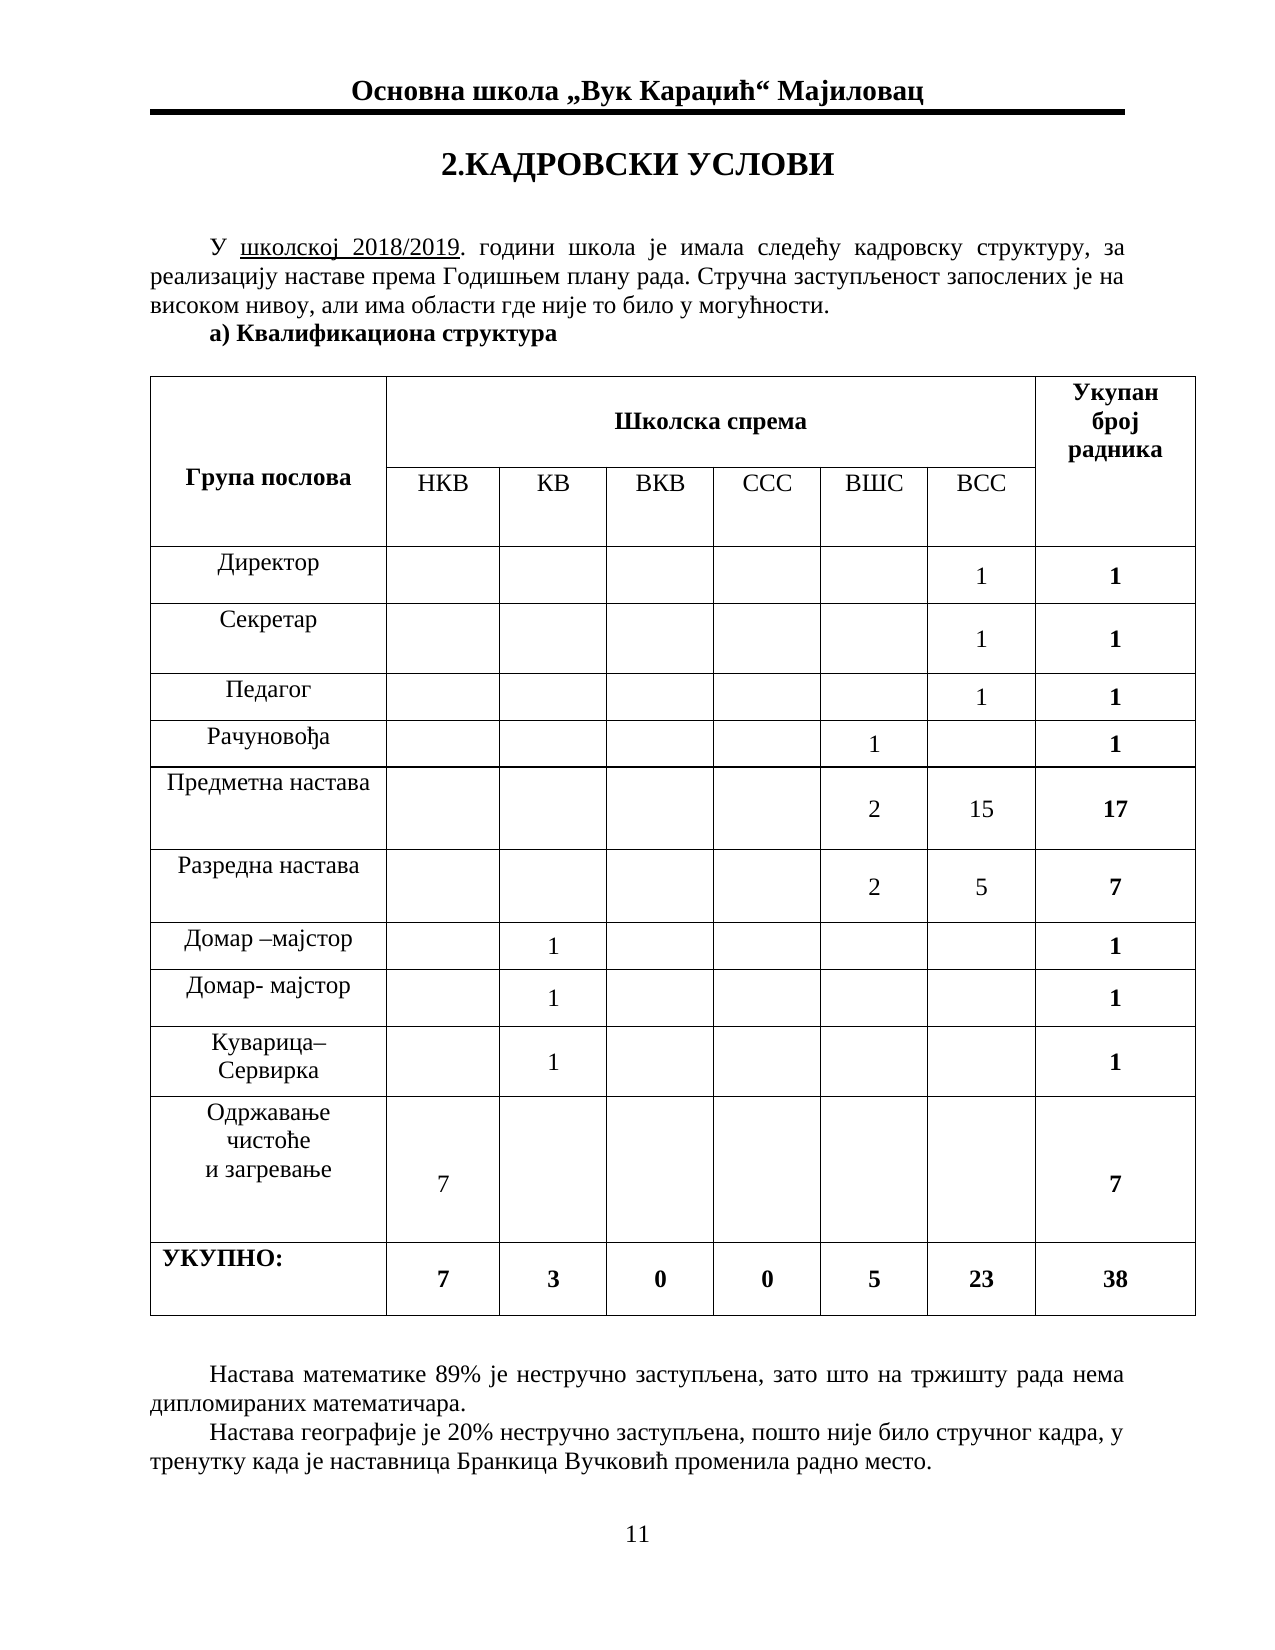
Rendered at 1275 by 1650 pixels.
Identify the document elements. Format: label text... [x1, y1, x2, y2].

table_cell 3 [500, 1243, 606, 1314]
table_cell [714, 768, 820, 849]
table_cell [387, 547, 499, 603]
text У школској 2018/2019. години школа је имала следећу кадровску структуру, за реализацију наставе према Годишњем плану рада. Стручна заступљеност запослених је на високом нивоу, али има области где није то било у могућности. [150, 232, 1125, 318]
table_cell 2 [821, 768, 927, 849]
table_cell 1 [500, 1027, 606, 1096]
text а) Квалификациона структура [150, 318, 1125, 347]
text Настава географије је 20% нестручно заступљена, пошто није било стручног кадра, у тренутку када је наставница Бранкица Вучковић променила радно место. [150, 1417, 1125, 1474]
table_cell [500, 721, 606, 766]
table_cell Куварица–Сервирка [151, 1027, 386, 1096]
table_cell 1 [1036, 721, 1195, 766]
table_cell [387, 674, 499, 720]
table_cell [928, 721, 1035, 766]
table_cell [607, 850, 713, 922]
table_cell Одржавање чистоће и загревање [151, 1097, 386, 1242]
table_cell Разредна настава [151, 850, 386, 922]
table_cell 1 [1036, 547, 1195, 603]
table_cell Рачуновођа [151, 721, 386, 766]
table_cell ВКВ [607, 468, 713, 546]
table_cell 0 [714, 1243, 820, 1314]
table_cell [714, 850, 820, 922]
table_cell 7 [387, 1097, 499, 1242]
table_cell [607, 1097, 713, 1242]
table_cell [500, 1097, 606, 1242]
table_cell [714, 1097, 820, 1242]
table_cell [821, 923, 927, 969]
table_cell [821, 547, 927, 603]
table_cell 1 [500, 970, 606, 1026]
table_cell УКУПНО: [151, 1243, 386, 1314]
table_cell [387, 923, 499, 969]
table_cell [387, 1027, 499, 1096]
table_cell [821, 674, 927, 720]
table_cell Директор [151, 547, 386, 603]
table_cell 38 [1036, 1243, 1195, 1314]
table_cell 1 [928, 674, 1035, 720]
table_cell [387, 970, 499, 1026]
table_cell Предметна настава [151, 768, 386, 849]
table_cell ВШС [821, 468, 927, 546]
table_header Укупан број радника [1036, 377, 1195, 546]
table_cell [928, 923, 1035, 969]
table_cell Педагог [151, 674, 386, 720]
table_cell Домар- мајстор [151, 970, 386, 1026]
table_cell [821, 1097, 927, 1242]
table_cell 1 [1036, 604, 1195, 673]
table_cell ВСС [928, 468, 1035, 546]
table_cell Секретар [151, 604, 386, 673]
table_cell 7 [1036, 1097, 1195, 1242]
table_cell 17 [1036, 768, 1195, 849]
table_cell [387, 768, 499, 849]
table_cell [714, 547, 820, 603]
table_cell 1 [821, 721, 927, 766]
table_cell [607, 604, 713, 673]
table_cell [607, 547, 713, 603]
table_cell [714, 674, 820, 720]
table_cell [714, 721, 820, 766]
table_cell [387, 721, 499, 766]
table_cell 23 [928, 1243, 1035, 1314]
table_cell 1 [1036, 1027, 1195, 1096]
table_header Група послова [151, 377, 386, 546]
table_cell [607, 970, 713, 1026]
table_cell 5 [821, 1243, 927, 1314]
table_cell [500, 850, 606, 922]
text 2.КАДРОВСКИ УСЛОВИ [150, 144, 1125, 182]
table_cell 5 [928, 850, 1035, 922]
table_cell [821, 604, 927, 673]
table_cell 7 [387, 1243, 499, 1314]
table_cell [928, 1027, 1035, 1096]
table_cell [821, 970, 927, 1026]
table_cell [387, 604, 499, 673]
table_cell 1 [1036, 970, 1195, 1026]
table_cell [714, 604, 820, 673]
table_cell 7 [1036, 850, 1195, 922]
table_cell [928, 970, 1035, 1026]
table_cell [500, 674, 606, 720]
table_cell [500, 768, 606, 849]
table_cell [500, 604, 606, 673]
table_cell [714, 970, 820, 1026]
table_cell НКВ [387, 468, 499, 546]
table_cell КВ [500, 468, 606, 546]
table_cell 1 [928, 604, 1035, 673]
table_cell 15 [928, 768, 1035, 849]
table_cell [607, 1027, 713, 1096]
table_cell [714, 1027, 820, 1096]
table_cell [714, 923, 820, 969]
table_cell Домар –мајстор [151, 923, 386, 969]
table_cell [607, 721, 713, 766]
table_cell [387, 850, 499, 922]
table_cell 1 [928, 547, 1035, 603]
table_cell [607, 923, 713, 969]
table_cell [607, 674, 713, 720]
table_cell 1 [1036, 923, 1195, 969]
table_cell 1 [1036, 674, 1195, 720]
table_cell [607, 768, 713, 849]
table_cell [928, 1097, 1035, 1242]
table_cell [821, 1027, 927, 1096]
table_cell 0 [607, 1243, 713, 1314]
table_cell 1 [500, 923, 606, 969]
table_header Школска спрема [387, 377, 1035, 467]
table_cell [500, 547, 606, 603]
table_cell 2 [821, 850, 927, 922]
table_cell ССС [714, 468, 820, 546]
text Настава математике 89% је нестручно заступљена, зато што на тржишту рада нема дипломираних математичара. [150, 1359, 1125, 1417]
